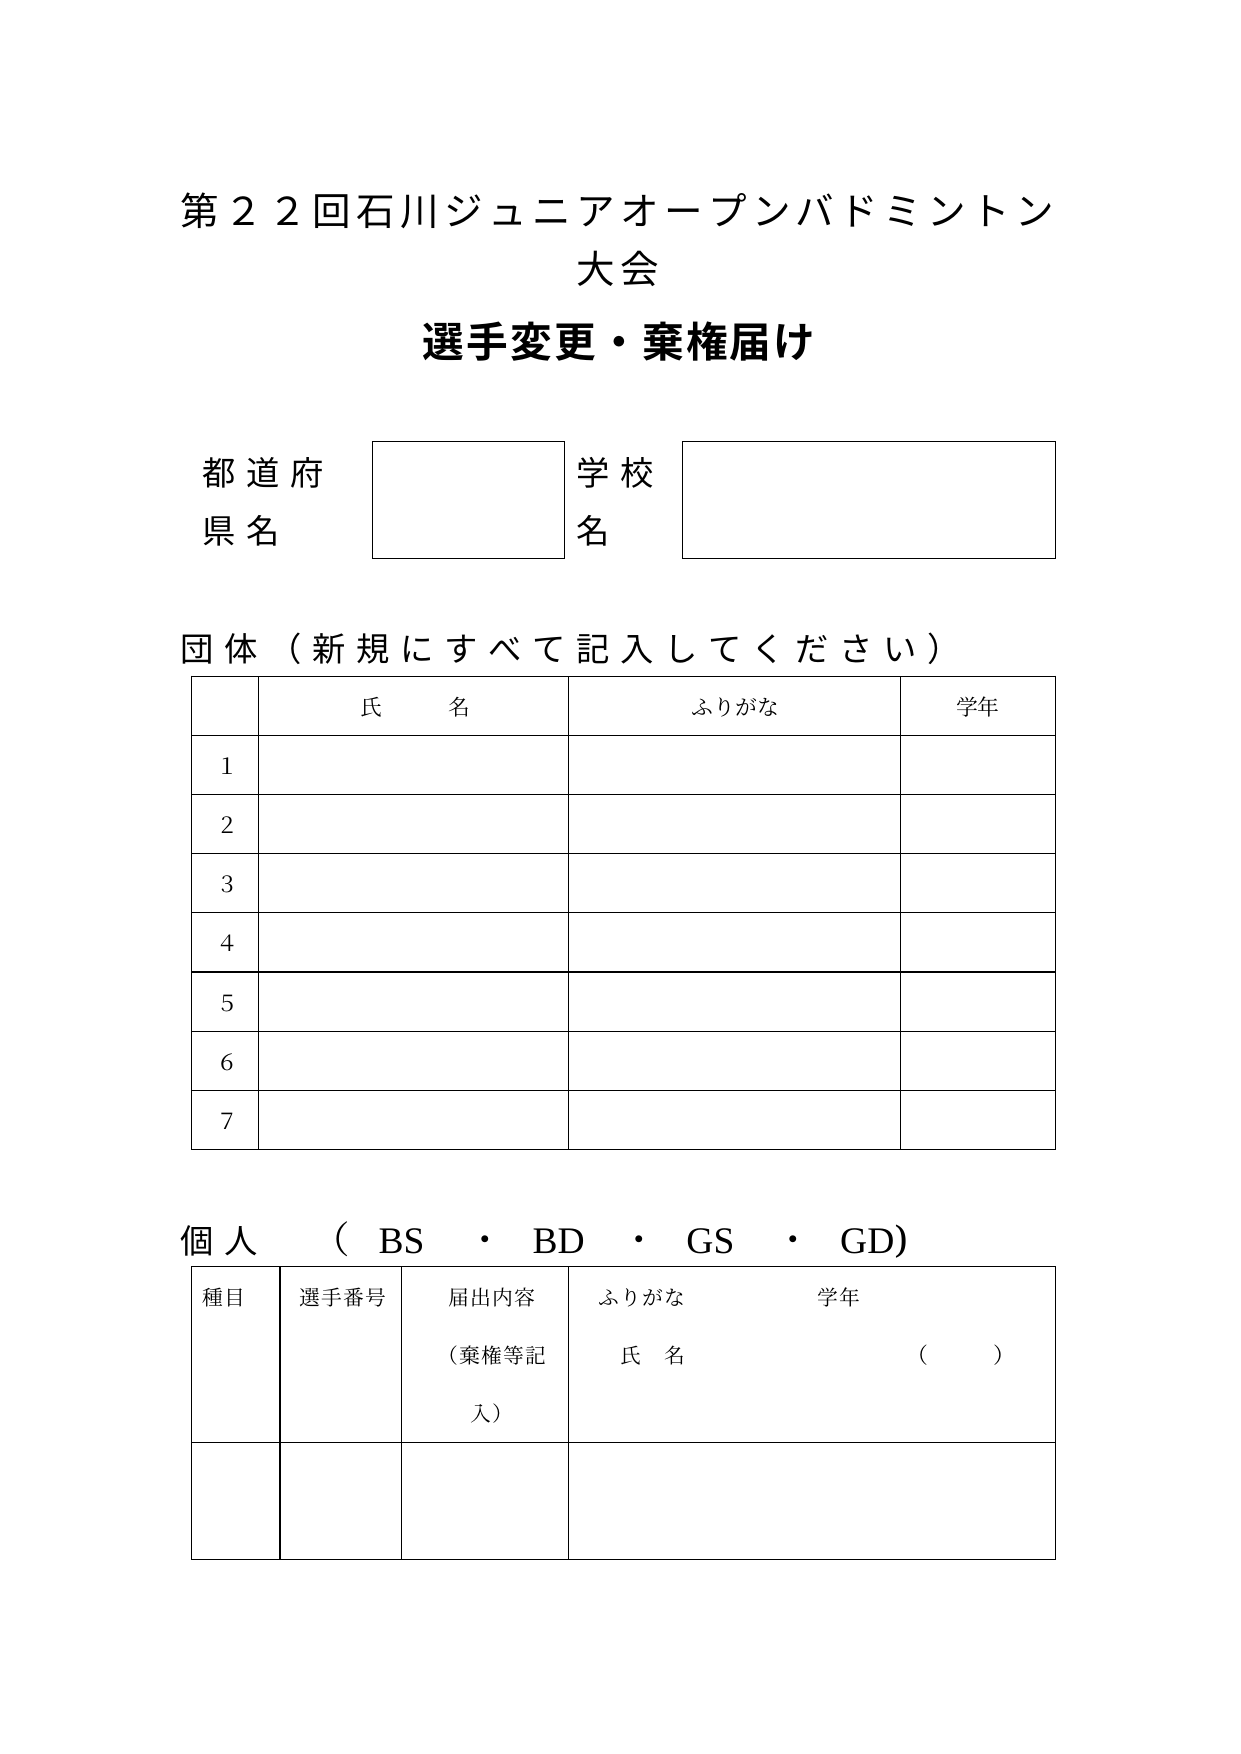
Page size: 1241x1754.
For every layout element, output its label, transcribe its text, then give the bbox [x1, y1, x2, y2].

table_header ふりがな [569, 677, 900, 735]
table_cell [569, 1032, 900, 1090]
table_cell [281, 1443, 401, 1559]
table_cell ４ [192, 913, 258, 971]
table_cell [901, 1091, 1055, 1149]
table_header 種目 [192, 1267, 279, 1442]
table_cell [569, 854, 900, 912]
table_cell [259, 1091, 568, 1149]
text 選手変更・棄権届け [181, 296, 1060, 383]
table_cell ７ [192, 1091, 258, 1149]
table_cell [259, 736, 568, 794]
table_cell [569, 973, 900, 1031]
table_header 都道府県名 [181, 441, 372, 558]
table_header [192, 677, 258, 735]
table_cell [901, 854, 1055, 912]
table_cell ３ [192, 854, 258, 912]
table_header 選手番号 [281, 1267, 401, 1442]
table_cell ５ [192, 973, 258, 1031]
table_cell １ [192, 736, 258, 794]
table_cell [569, 1091, 900, 1149]
table_cell [901, 913, 1055, 971]
table_cell [901, 1032, 1055, 1090]
table_cell [259, 1032, 568, 1090]
table_cell ２ [192, 795, 258, 853]
table_cell [259, 795, 568, 853]
table_cell [569, 736, 900, 794]
table_cell [192, 1443, 279, 1559]
table_cell [569, 795, 900, 853]
text 第２２回石川ジュニアオープンバドミントン大会 [181, 179, 1060, 296]
table_cell [901, 736, 1055, 794]
table_cell [402, 1443, 568, 1559]
table_header ふりがな 学年 氏 名 （ ） [569, 1267, 1055, 1442]
text 個人 （BS・BD・GS・GD) [181, 1208, 1060, 1266]
table_header [373, 442, 564, 558]
table_cell [901, 795, 1055, 853]
table_cell ６ [192, 1032, 258, 1090]
table_cell [901, 973, 1055, 1031]
table_cell [569, 913, 900, 971]
table_header 氏 名 [259, 677, 568, 735]
table_cell [259, 913, 568, 971]
text 団体（新規にすべて記入してください） [181, 617, 1060, 676]
table_header 届出内容 （棄権等記入） [402, 1267, 568, 1442]
table_cell [259, 854, 568, 912]
table_header 学校名 [565, 441, 682, 558]
table_cell [569, 1443, 1055, 1559]
table_header [683, 442, 1055, 558]
table_cell [259, 973, 568, 1031]
table_header 学年 [901, 677, 1055, 735]
